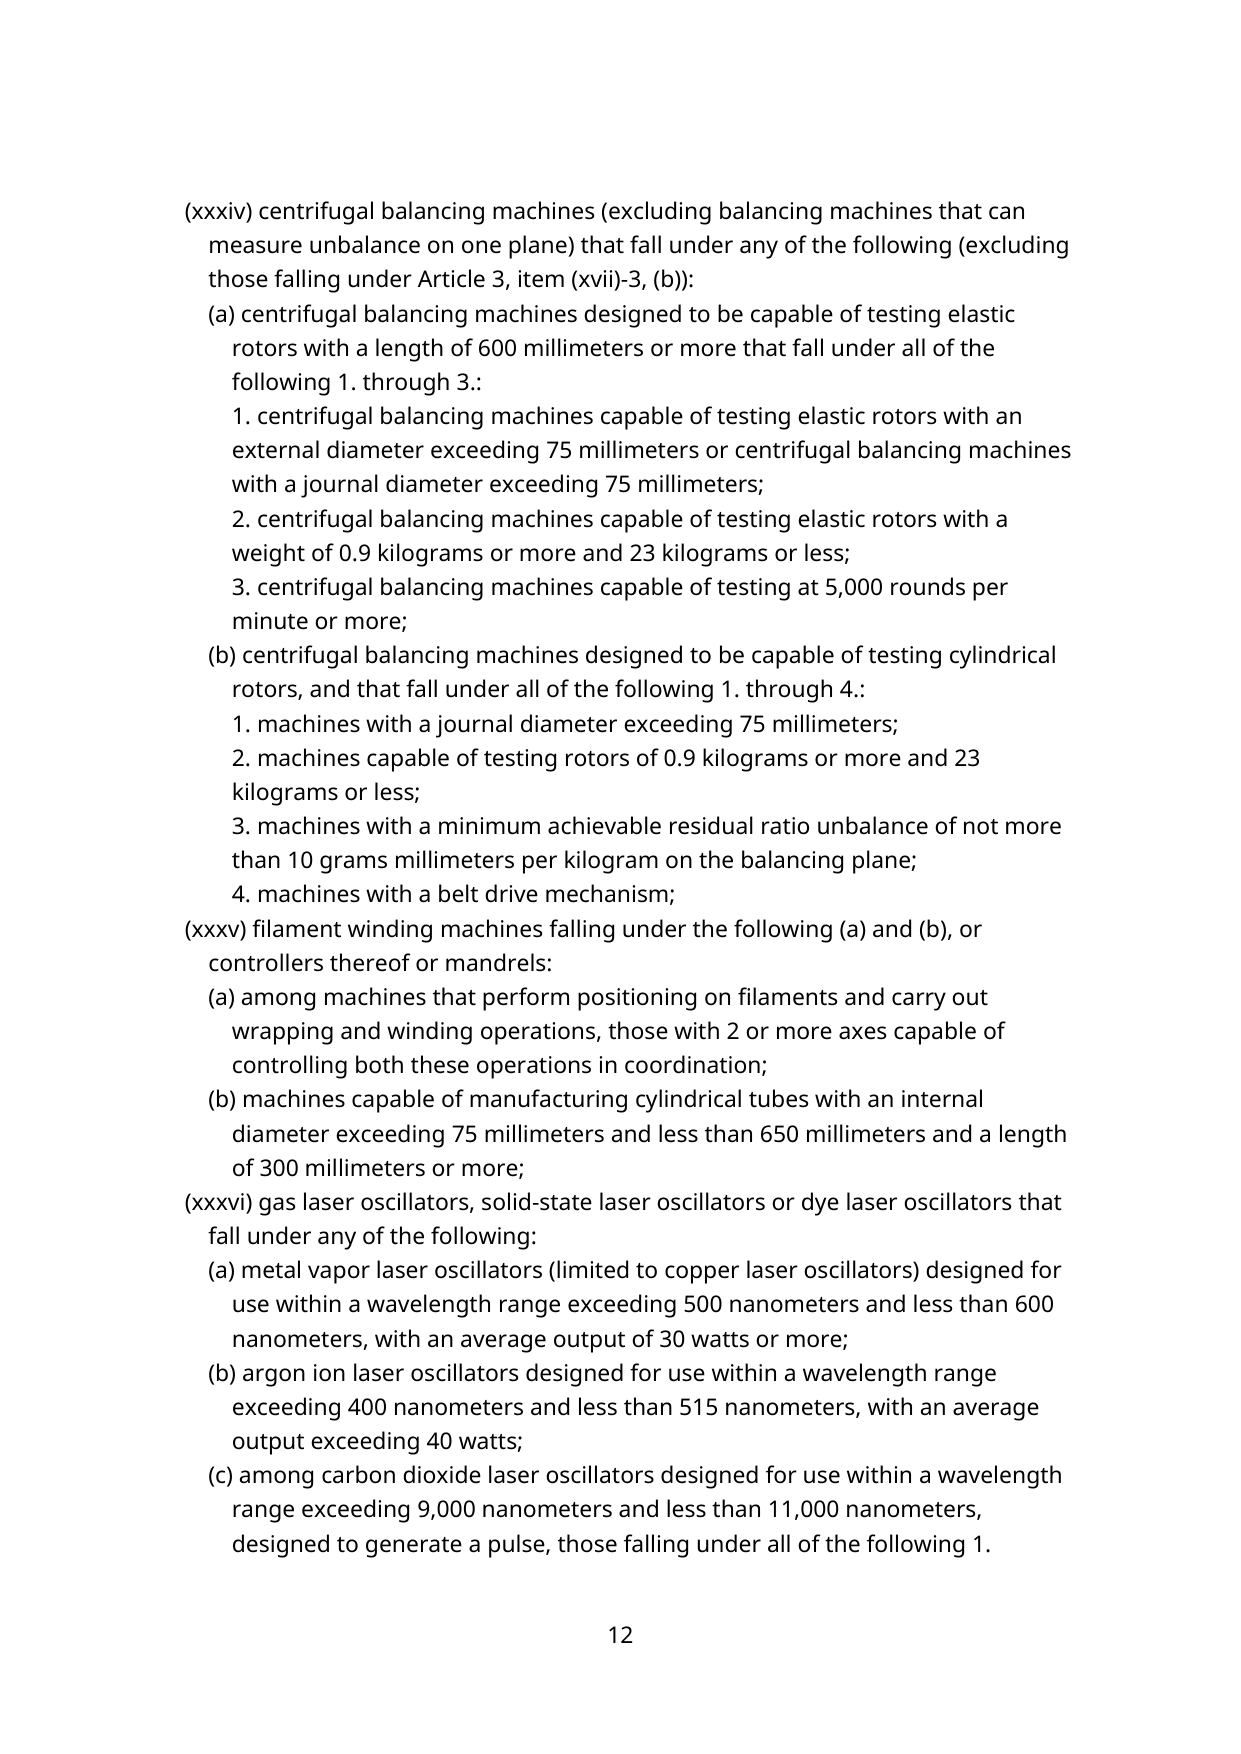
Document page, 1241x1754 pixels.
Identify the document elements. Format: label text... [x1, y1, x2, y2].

text (a) centrifugal balancing machines designed to be capable of testing elastic rotors with a length of 600 millimeters or more that fall under all of the following 1. through 3.: [207, 296, 1079, 399]
text (b) machines capable of manufacturing cylindrical tubes with an internal diameter exceeding 75 millimeters and less than 650 millimeters and a length of 300 millimeters or more; [207, 1082, 1079, 1184]
text (xxxv) filament winding machines falling under the following (a) and (b), or controllers thereof or mandrels: [184, 911, 1079, 979]
text (a) metal vapor laser oscillators (limited to copper laser oscillators) designed for use within a wavelength range exceeding 500 nanometers and less than 600 nanometers, with an average output of 30 watts or more; [207, 1253, 1079, 1355]
text (a) among machines that perform positioning on filaments and carry out wrapping and winding operations, those with 2 or more axes capable of controlling both these operations in coordination; [207, 979, 1079, 1082]
text 3. machines with a minimum achievable residual ratio unbalance of not more than 10 grams millimeters per kilogram on the balancing plane; [230, 809, 1079, 877]
text 3. centrifugal balancing machines capable of testing at 5,000 rounds per minute or more; [230, 569, 1079, 638]
text (xxxiv) centrifugal balancing machines (excluding balancing machines that can measure unbalance on one plane) that fall under any of the following (excluding those falling under Article 3, item (xvii)-3, (b)): [184, 194, 1079, 296]
text (b) centrifugal balancing machines designed to be capable of testing cylindrical rotors, and that fall under all of the following 1. through 4.: [207, 638, 1079, 706]
text (xxxvi) gas laser oscillators, solid-state laser oscillators or dye laser oscillators that fall under any of the following: [184, 1184, 1079, 1253]
text 1. machines with a journal diameter exceeding 75 millimeters; [230, 706, 1079, 740]
text 4. machines with a belt drive mechanism; [230, 877, 1079, 911]
text 1. centrifugal balancing machines capable of testing elastic rotors with an external diameter exceeding 75 millimeters or centrifugal balancing machines with a journal diameter exceeding 75 millimeters; [230, 399, 1079, 501]
text 2. centrifugal balancing machines capable of testing elastic rotors with a weight of 0.9 kilograms or more and 23 kilograms or less; [230, 501, 1079, 569]
text (b) argon ion laser oscillators designed for use within a wavelength range exceeding 400 nanometers and less than 515 nanometers, with an average output exceeding 40 watts; [207, 1355, 1079, 1458]
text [207, 1458, 1079, 1560]
text 2. machines capable of testing rotors of 0.9 kilograms or more and 23 kilograms or less; [230, 740, 1079, 809]
